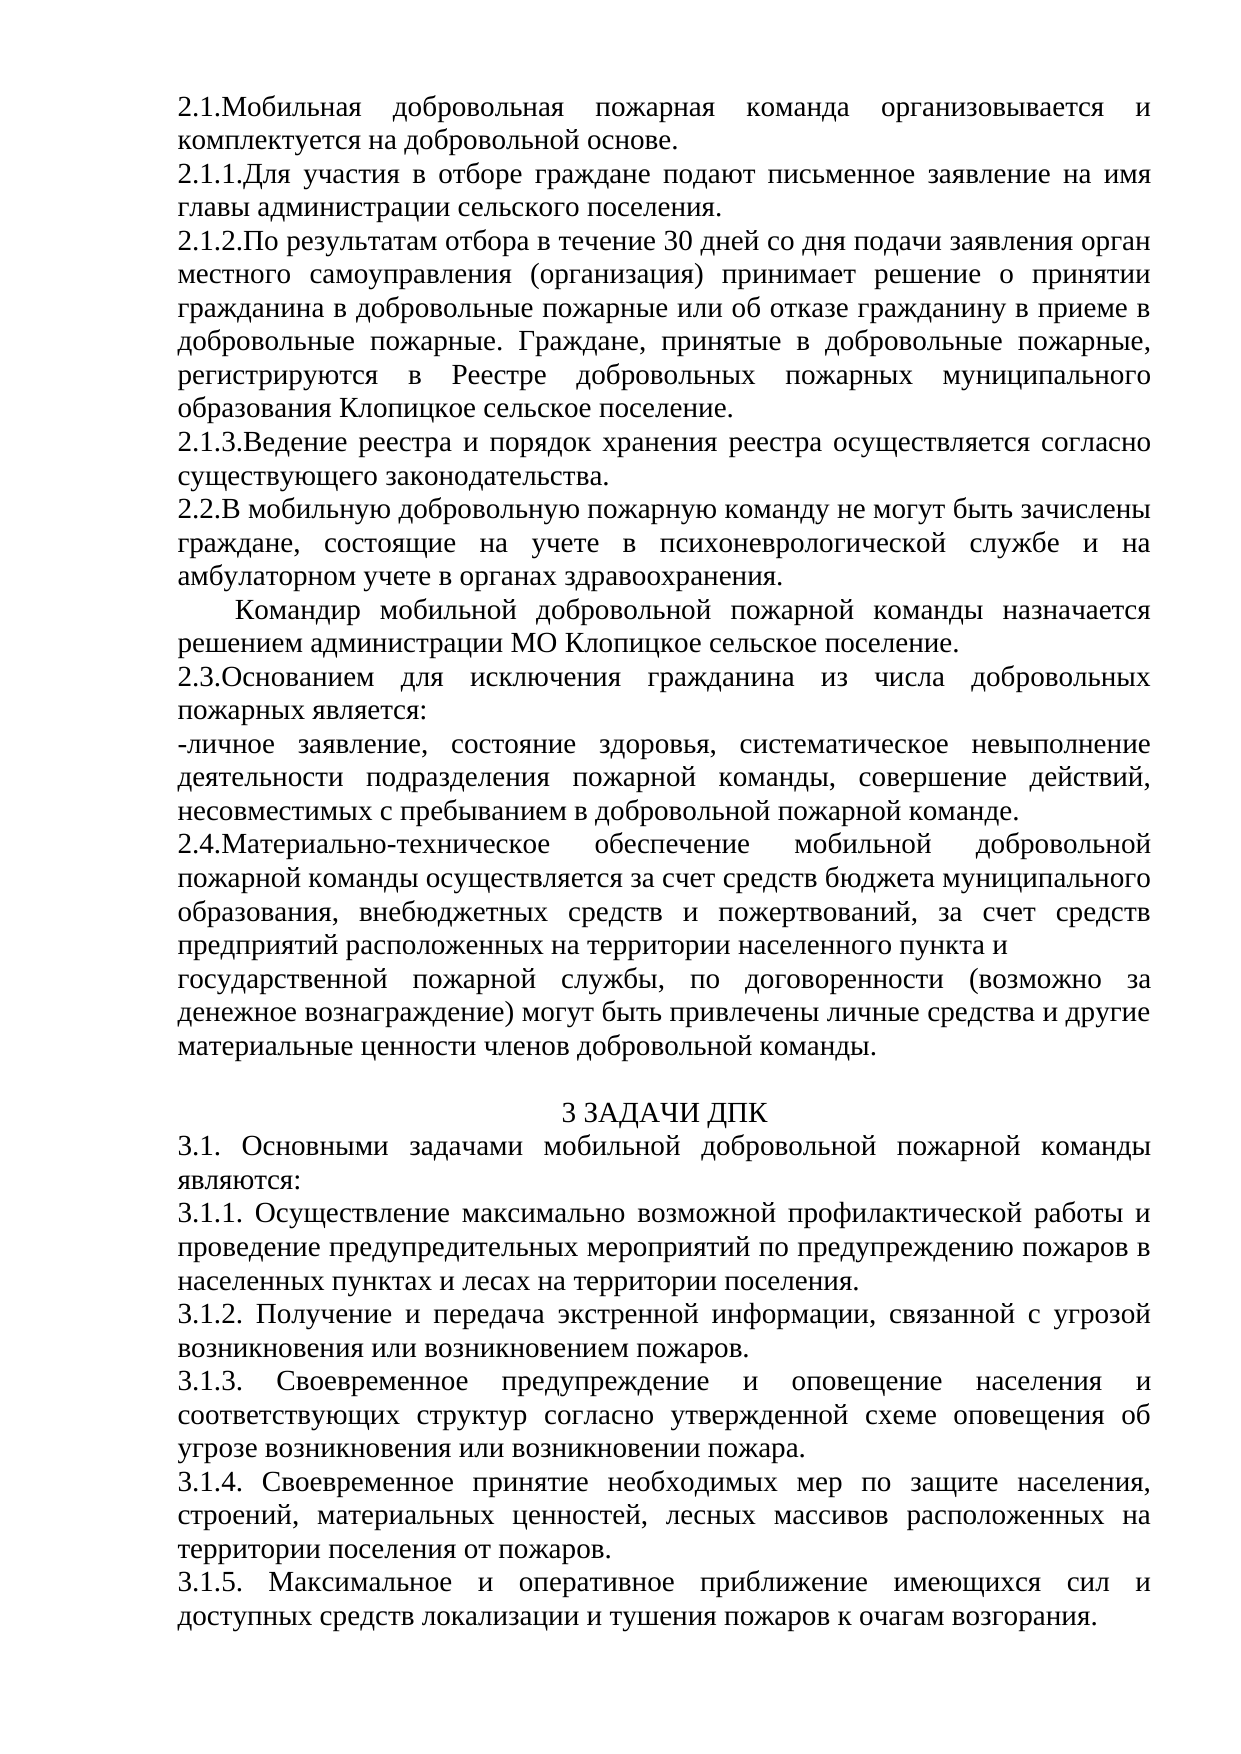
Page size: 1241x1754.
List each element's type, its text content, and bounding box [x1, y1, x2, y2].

text 3 ЗАДАЧИ ДПК [177, 1095, 1152, 1128]
text 2.4.Материально-техническое обеспечение мобильной добровольной пожарной команды осуществляется за счет средств бюджета муниципального образования, внебюджетных средств и пожертвований, за счет средств предприятий расположенных на территории населенного пункта и [177, 827, 1152, 961]
text 2.2.В мобильную добровольную пожарную команду не могут быть зачислены граждане, состоящие на учете в психоневрологической службе и на амбулаторном учете в органах здравоохранения. [177, 491, 1152, 592]
text государственной пожарной службы, по договоренности (возможно за денежное вознаграждение) могут быть привлечены личные средства и другие материальные ценности членов добровольной команды. [177, 961, 1152, 1061]
text 2.1.Мобильная добровольная пожарная команда организовывается и комплектуется на добровольной основе. [177, 89, 1152, 156]
text Командир мобильной добровольной пожарной команды назначается решением администрации МО Клопицкое сельское поселение. [177, 592, 1152, 659]
text -личное заявление, состояние здоровья, систематическое невыполнение деятельности подразделения пожарной команды, совершение действий, несовместимых с пребыванием в добровольной пожарной команде. [177, 726, 1152, 827]
text 3.1.3. Своевременное предупреждение и оповещение населения и соответствующих структур согласно утвержденной схеме оповещения об угрозе возникновения или возникновении пожара. [177, 1363, 1152, 1464]
text 3.1. Основными задачами мобильной добровольной пожарной команды являются: [177, 1128, 1152, 1196]
text 2.1.3.Ведение реестра и порядок хранения реестра осуществляется согласно существующего законодательства. [177, 424, 1152, 491]
text 2.3.Основанием для исключения гражданина из числа добровольных пожарных является: [177, 659, 1152, 726]
text 2.1.2.По результатам отбора в течение 30 дней со дня подачи заявления орган местного самоуправления (организация) принимает решение о принятии гражданина в добровольные пожарные или об отказе гражданину в приеме в добровольные пожарные. Граждане, принятые в добровольные пожарные, регистрируются в Реестре добровольных пожарных муниципального образования Клопицкое сельское поселение. [177, 223, 1152, 424]
text 3.1.4. Своевременное принятие необходимых мер по защите населения, строений, материальных ценностей, лесных массивов расположенных на территории поселения от пожаров. [177, 1464, 1152, 1564]
text 3.1.5. Максимальное и оперативное приближение имеющихся сил и доступных средств локализации и тушения пожаров к очагам возгорания. [177, 1564, 1152, 1632]
text 3.1.1. Осуществление максимально возможной профилактической работы и проведение предупредительных мероприятий по предупреждению пожаров в населенных пунктах и лесах на территории поселения. [177, 1196, 1152, 1296]
text 2.1.1.Для участия в отборе граждане подают письменное заявление на имя главы администрации сельского поселения. [177, 156, 1152, 223]
text 3.1.2. Получение и передача экстренной информации, связанной с угрозой возникновения или возникновением пожаров. [177, 1296, 1152, 1363]
